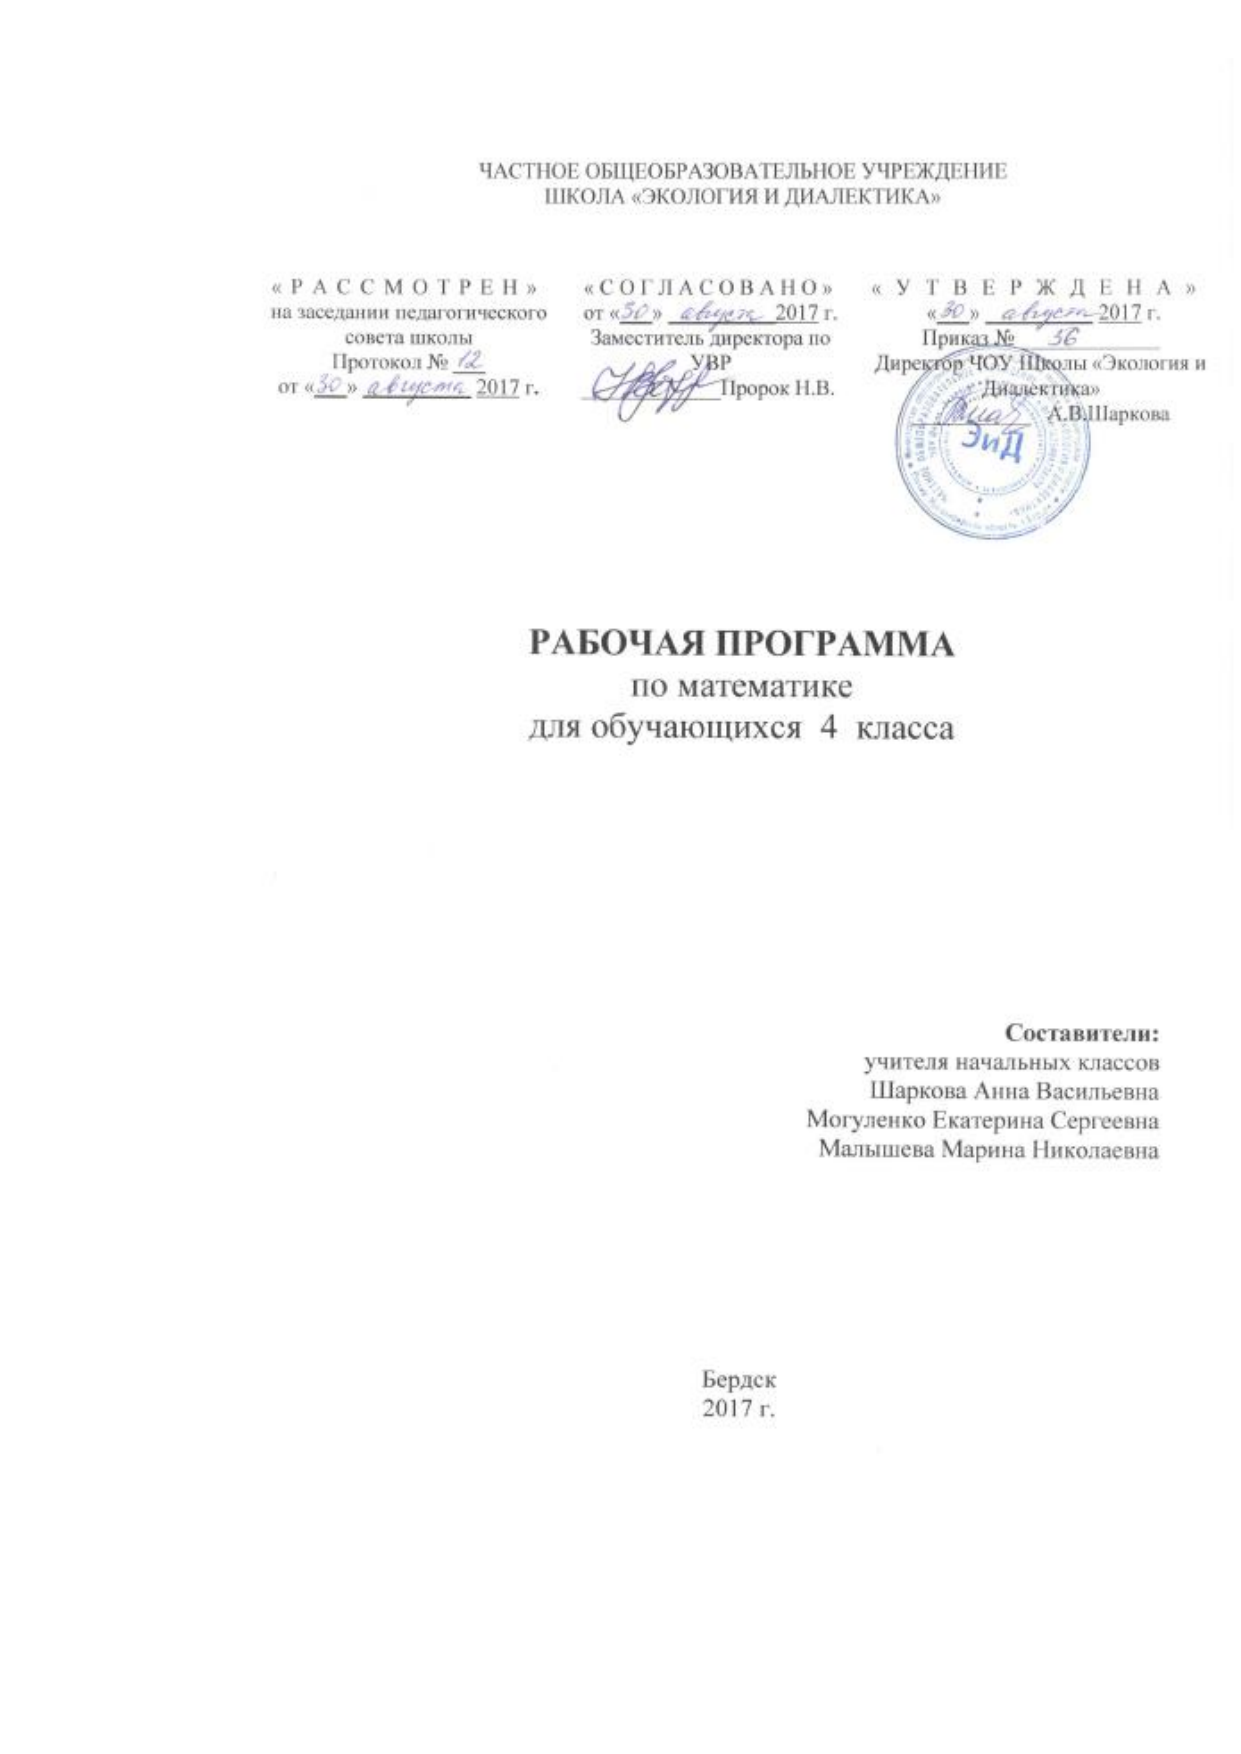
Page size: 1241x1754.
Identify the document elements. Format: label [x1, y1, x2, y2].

picture [177, 58, 1241, 1561]
